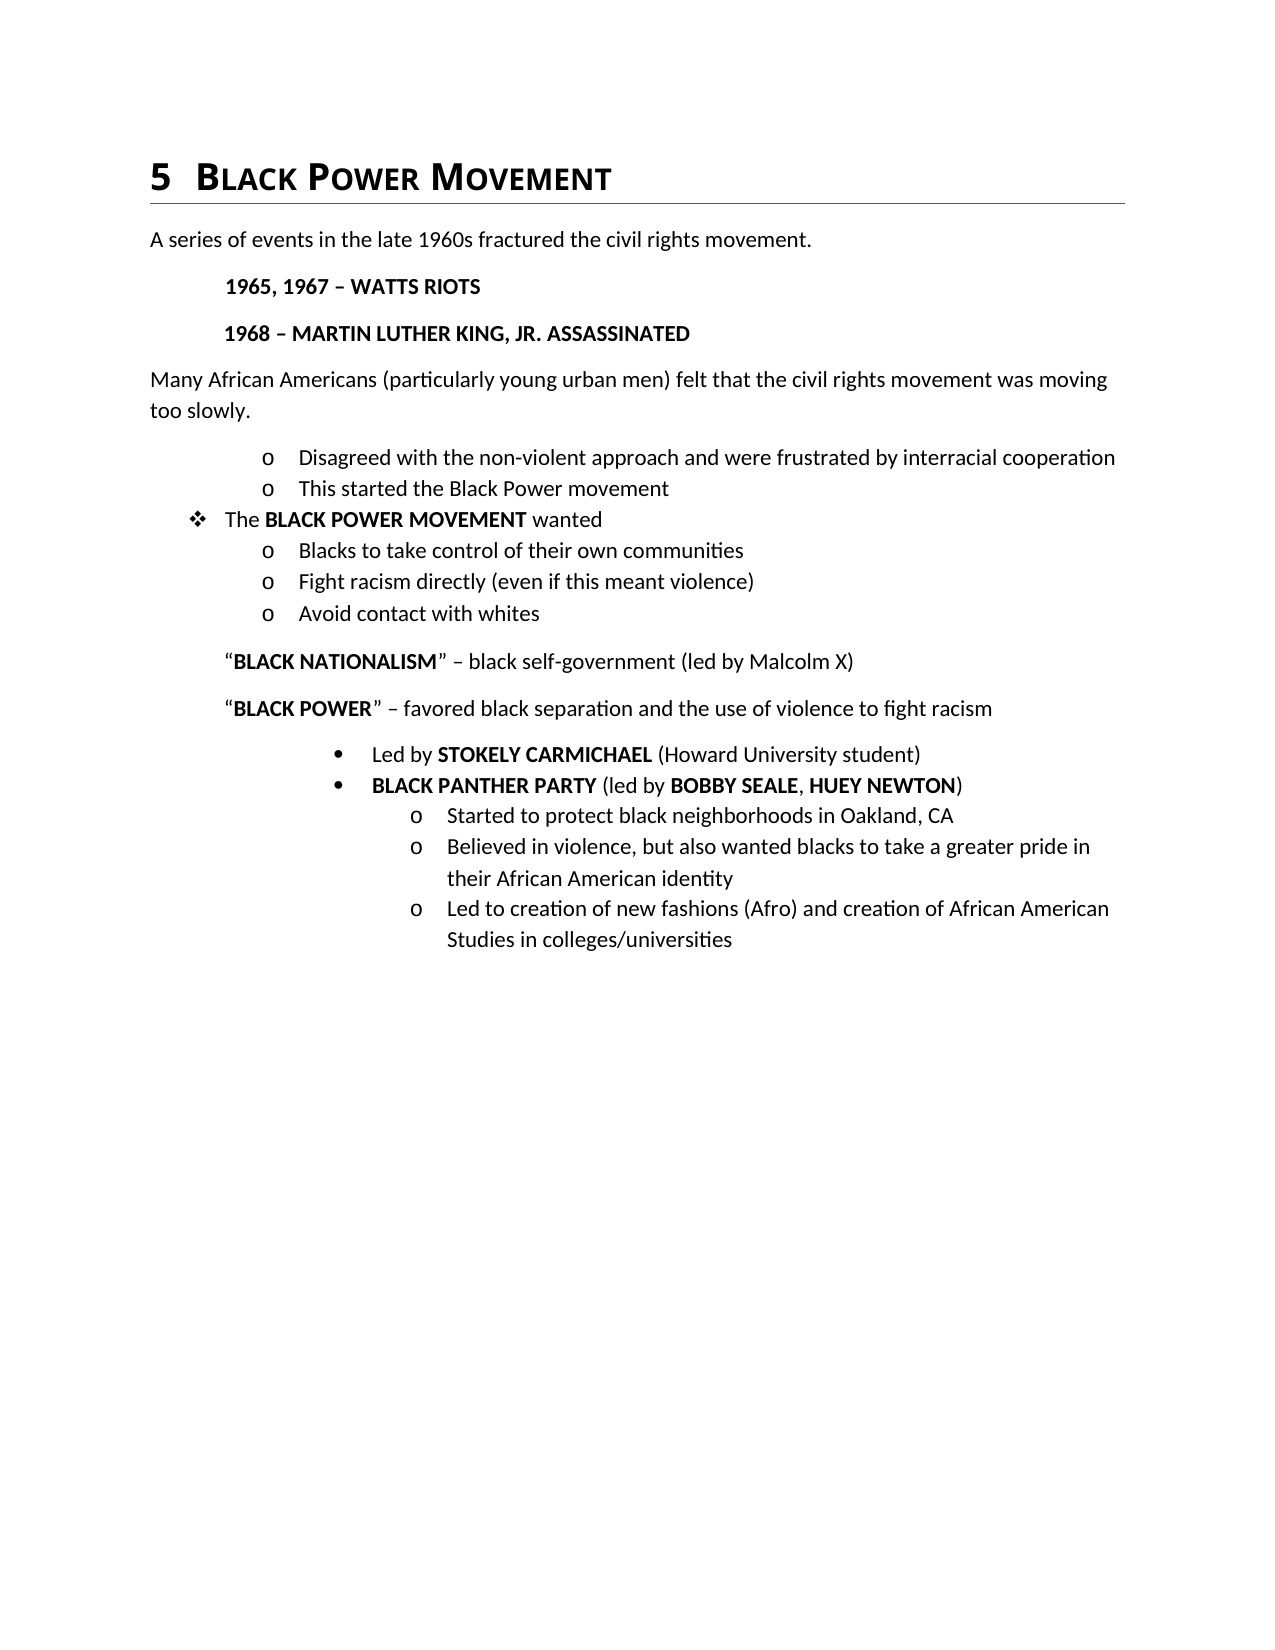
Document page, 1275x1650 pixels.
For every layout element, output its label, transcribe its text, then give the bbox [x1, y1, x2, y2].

list Blacks to take control of their own communities [261, 536, 1125, 565]
list This started the Black Power movement [261, 474, 1125, 503]
list 1965, 1967 – WATTS RIOTS [225, 272, 1125, 300]
list Believed in violence, but also wanted blacks to take a greater pride in their African American identity [409, 832, 1125, 892]
text “BLACK POWER” – favored black separation and the use of violence to fight racism [224, 694, 1125, 722]
text A series of events in the late 1960s fractured the civil rights movement. [150, 225, 1125, 253]
list Disagreed with the non-violent approach and were frustrated by interracial cooperation [261, 443, 1125, 472]
list Led by STOKELY CARMICHAEL (Howard University student) [334, 741, 1125, 768]
list Fight racism directly (even if this meant violence) [261, 567, 1125, 596]
text “BLACK NATIONALISM” – black self-government (led by Malcolm X) [224, 647, 1125, 675]
list Avoid contact with whites [261, 599, 1125, 628]
list Started to protect black neighborhoods in Oakland, CA [409, 801, 1125, 830]
text 1968 – MARTIN LUTHER KING, JR. ASSASSINATED [150, 319, 1125, 347]
list BLACK PANTHER PARTY (led by BOBBY SEALE, HUEY NEWTON) [334, 771, 1125, 799]
list The BLACK POWER MOVEMENT wanted [187, 506, 1125, 533]
subtitle Black Power Movement [150, 150, 1125, 203]
list Led to creation of new fashions (Afro) and creation of African American Studies in colleges/universities [409, 894, 1125, 953]
text Many African Americans (particularly young urban men) felt that the civil rights movement was moving too slowly. [150, 366, 1125, 424]
